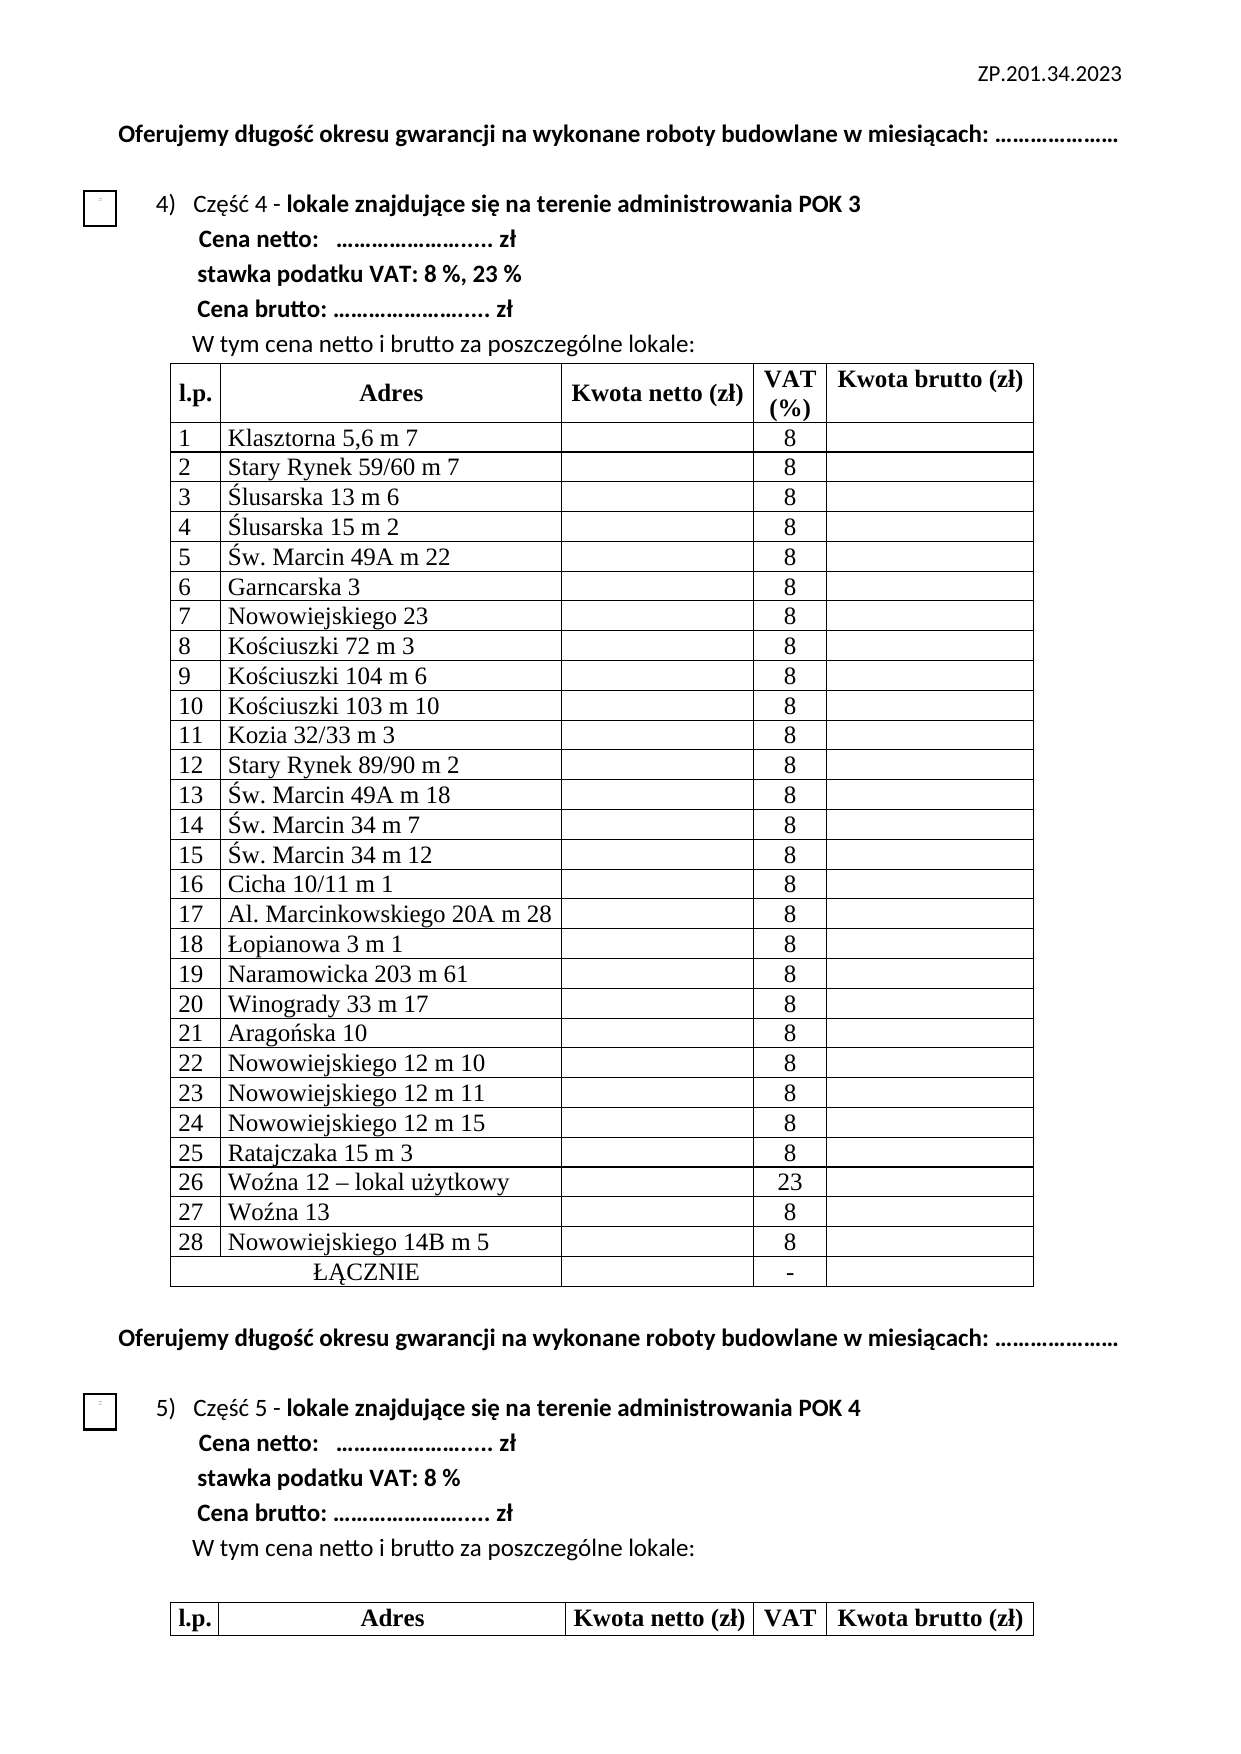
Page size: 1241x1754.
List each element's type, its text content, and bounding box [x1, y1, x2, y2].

table_cell 6 [171, 572, 220, 600]
table_cell Woźna 13 [221, 1197, 561, 1226]
table_cell [827, 959, 1033, 988]
table_cell [827, 482, 1033, 511]
table_cell 23 [171, 1078, 220, 1107]
table_cell 8 [754, 1197, 826, 1226]
table_cell [827, 1257, 1033, 1286]
table_cell 18 [171, 929, 220, 958]
text Oferujemy długość okresu gwarancji na wykonane roboty budowlane w miesiącach: ………………… [118, 1322, 1122, 1352]
table_cell [827, 929, 1033, 958]
text W tym cena netto i brutto za poszczególne lokale: [118, 328, 1122, 359]
table_cell [562, 631, 753, 660]
table_cell Św. Marcin 34 m 7 [221, 810, 561, 839]
table_cell 5 [171, 542, 220, 571]
table_cell 19 [171, 959, 220, 988]
table_cell 2 [171, 453, 220, 481]
table_cell Nowowiejskiego 14B m 5 [221, 1227, 561, 1256]
table_cell 8 [754, 453, 826, 481]
table_cell Aragońska 10 [221, 1019, 561, 1047]
table_cell [827, 453, 1033, 481]
table_header Kwota brutto (zł) [827, 364, 1033, 422]
table_cell 20 [171, 989, 220, 1017]
table_cell 8 [754, 780, 826, 809]
table_cell [827, 631, 1033, 660]
table_cell [562, 1257, 753, 1286]
table_cell Kościuszki 104 m 6 [221, 661, 561, 690]
table_cell [827, 989, 1033, 1017]
table_header Adres [219, 1603, 565, 1635]
table_cell [827, 601, 1033, 630]
text Cena brutto: …………………..... zł [118, 1497, 1122, 1527]
table_cell 9 [171, 661, 220, 690]
table_cell [562, 423, 753, 451]
table_cell [562, 959, 753, 988]
table_cell [562, 661, 753, 690]
table_cell [827, 691, 1033, 719]
table_cell 3 [171, 482, 220, 511]
table_cell 4 [171, 512, 220, 541]
table_cell 8 [754, 1227, 826, 1256]
table_cell [827, 1197, 1033, 1226]
table_cell 8 [754, 482, 826, 511]
table_cell Garncarska 3 [221, 572, 561, 600]
table_header l.p. [171, 364, 220, 422]
table_cell Nowowiejskiego 12 m 15 [221, 1108, 561, 1137]
table_cell [827, 810, 1033, 839]
table_cell Cicha 10/11 m 1 [221, 870, 561, 898]
table_cell 25 [171, 1138, 220, 1166]
table_header VAT (%) [754, 1603, 826, 1635]
list Część 5 - lokale znajdujące się na terenie administrowania POK 4 [156, 1392, 1122, 1422]
table_cell Nowowiejskiego 23 [221, 601, 561, 630]
table_cell [562, 721, 753, 749]
table_cell [827, 423, 1033, 451]
table_cell [562, 482, 753, 511]
table_cell 23 [754, 1168, 826, 1196]
table_cell [827, 750, 1033, 779]
table_cell [562, 989, 753, 1017]
table_cell 17 [171, 899, 220, 928]
table_cell 27 [171, 1197, 220, 1226]
table_cell Nowowiejskiego 12 m 11 [221, 1078, 561, 1107]
table_cell [562, 780, 753, 809]
table_cell Św. Marcin 34 m 12 [221, 840, 561, 868]
table_cell Św. Marcin 49A m 22 [221, 542, 561, 571]
table_cell [827, 572, 1033, 600]
table_cell Łopianowa 3 m 1 [221, 929, 561, 958]
table_cell 10 [171, 691, 220, 719]
table_cell [827, 1138, 1033, 1166]
text W tym cena netto i brutto za poszczególne lokale: [118, 1532, 1122, 1562]
table_cell 15 [171, 840, 220, 868]
table_cell Ratajczaka 15 m 3 [221, 1138, 561, 1166]
text Cena brutto: …………………..... zł [118, 293, 1122, 324]
table_cell Kościuszki 72 m 3 [221, 631, 561, 660]
table_cell [562, 1108, 753, 1137]
table_cell 8 [754, 810, 826, 839]
table_cell [827, 780, 1033, 809]
table_cell Naramowicka 203 m 61 [221, 959, 561, 988]
table_cell [562, 1227, 753, 1256]
table_cell Kozia 32/33 m 3 [221, 721, 561, 749]
table_cell 14 [171, 810, 220, 839]
table_cell 8 [754, 899, 826, 928]
table_cell Stary Rynek 89/90 m 2 [221, 750, 561, 779]
table_cell Woźna 12 – lokal użytkowy [221, 1168, 561, 1196]
table_cell 12 [171, 750, 220, 779]
table_cell Winogrady 33 m 17 [221, 989, 561, 1017]
table_cell [562, 899, 753, 928]
table_cell [562, 1078, 753, 1107]
table_cell 7 [171, 601, 220, 630]
table_cell [562, 601, 753, 630]
table_cell [562, 1197, 753, 1226]
text stawka podatku VAT: 8 % [118, 1462, 1122, 1492]
table_cell [562, 542, 753, 571]
table_cell 8 [754, 1019, 826, 1047]
table_cell [562, 1048, 753, 1077]
text stawka podatku VAT: 8 %, 23 % [118, 258, 1122, 289]
table_cell [827, 1078, 1033, 1107]
table_cell Kościuszki 103 m 10 [221, 691, 561, 719]
table_cell 13 [171, 780, 220, 809]
table_cell Klasztorna 5,6 m 7 [221, 423, 561, 451]
table_cell [827, 661, 1033, 690]
table_cell 8 [754, 542, 826, 571]
table_cell [827, 542, 1033, 571]
table_header l.p. [171, 1603, 218, 1635]
table_cell [562, 1019, 753, 1047]
table_cell 8 [754, 1078, 826, 1107]
table_cell 8 [754, 750, 826, 779]
table_cell 8 [754, 661, 826, 690]
table_header Adres [221, 364, 561, 422]
table_cell [562, 810, 753, 839]
table_cell 8 [171, 631, 220, 660]
table_header Kwota brutto (zł) [827, 1603, 1033, 1635]
table_cell [827, 1108, 1033, 1137]
table_cell [827, 840, 1033, 868]
table_cell 8 [754, 959, 826, 988]
table_cell 8 [754, 929, 826, 958]
table_header VAT (%) [754, 364, 826, 422]
table_cell Ślusarska 13 m 6 [221, 482, 561, 511]
table_cell 16 [171, 870, 220, 898]
table_cell 8 [754, 423, 826, 451]
table_cell [562, 1138, 753, 1166]
table_cell 8 [754, 1108, 826, 1137]
text Oferujemy długość okresu gwarancji na wykonane roboty budowlane w miesiącach: ………………… [118, 118, 1122, 149]
table_cell 21 [171, 1019, 220, 1047]
table_header Kwota netto (zł) [562, 364, 753, 422]
table_cell 8 [754, 989, 826, 1017]
table_cell 11 [171, 721, 220, 749]
table_cell [827, 512, 1033, 541]
table_cell [562, 691, 753, 719]
table_cell Nowowiejskiego 12 m 10 [221, 1048, 561, 1077]
table_cell - [754, 1257, 826, 1286]
table_cell Ślusarska 15 m 2 [221, 512, 561, 541]
table_cell [562, 572, 753, 600]
table_cell ŁĄCZNIE [171, 1257, 561, 1286]
table_cell [827, 721, 1033, 749]
list Cena netto: …………………..... zł [193, 223, 1122, 254]
table_cell [562, 840, 753, 868]
table_cell [562, 453, 753, 481]
table_cell 8 [754, 721, 826, 749]
table_cell 28 [171, 1227, 220, 1256]
table_cell 8 [754, 1048, 826, 1077]
table_header Kwota netto (zł) [566, 1603, 753, 1635]
table_cell [562, 1168, 753, 1196]
table_cell 1 [171, 423, 220, 451]
table_cell [562, 929, 753, 958]
table_cell 8 [754, 512, 826, 541]
table_cell 8 [754, 631, 826, 660]
table_cell [827, 1168, 1033, 1196]
table_cell 26 [171, 1168, 220, 1196]
table_cell [562, 512, 753, 541]
table_cell 8 [754, 1138, 826, 1166]
table_cell 24 [171, 1108, 220, 1137]
table_cell [827, 1048, 1033, 1077]
table_cell [827, 1227, 1033, 1256]
table_cell [827, 1019, 1033, 1047]
table_cell 22 [171, 1048, 220, 1077]
table_cell [827, 870, 1033, 898]
table_cell Św. Marcin 49A m 18 [221, 780, 561, 809]
table_cell 8 [754, 840, 826, 868]
table_cell Stary Rynek 59/60 m 7 [221, 453, 561, 481]
table_cell [562, 750, 753, 779]
table_cell 8 [754, 870, 826, 898]
table_cell [562, 870, 753, 898]
table_cell 8 [754, 572, 826, 600]
table_cell Al. Marcinkowskiego 20A m 28 [221, 899, 561, 928]
list Cena netto: …………………..... zł [193, 1427, 1122, 1457]
table_cell 8 [754, 601, 826, 630]
table_cell [827, 899, 1033, 928]
list Część 4 - lokale znajdujące się na terenie administrowania POK 3 [156, 188, 1122, 219]
table_cell 8 [754, 691, 826, 719]
